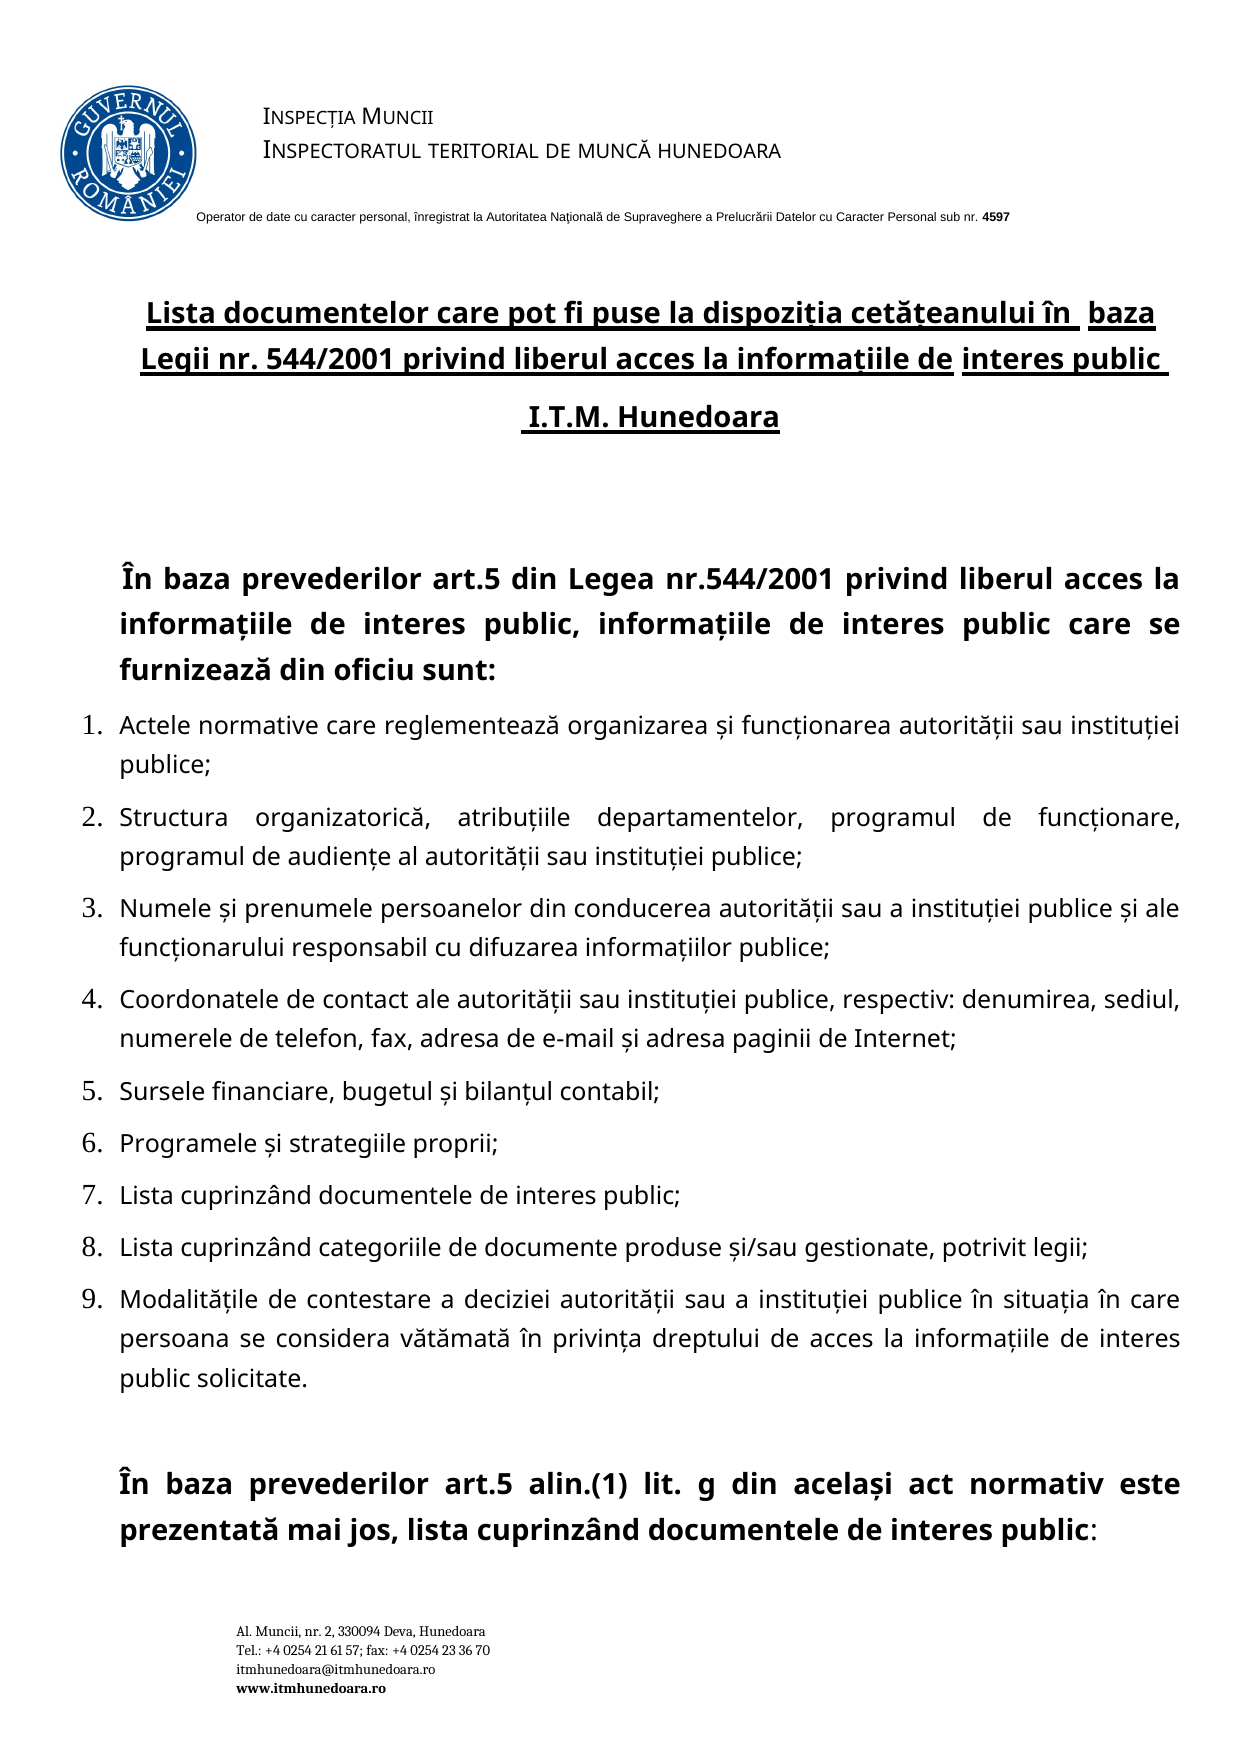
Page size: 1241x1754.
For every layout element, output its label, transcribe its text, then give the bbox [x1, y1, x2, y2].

text I.T.M. Hunedoara [119, 396, 1182, 436]
list Sursele financiare, bugetul şi bilanţul contabil; [81, 1073, 1182, 1107]
list Modalităţile de contestare a deciziei autorităţii sau a instituţiei publice în situaţia în care persoana se considera vătămată în privinţa dreptului de acces la informaţiile de interes public solicitate. [81, 1281, 1182, 1394]
list Lista cuprinzând categoriile de documente produse şi/sau gestionate, potrivit legii; [81, 1229, 1182, 1264]
list Numele şi prenumele persoanelor din conducerea autorităţii sau a instituţiei publice şi ale funcţionarului responsabil cu difuzarea informaţiilor publice; [81, 890, 1182, 964]
list Structura organizatorică, atribuţiile departamentelor, programul de funcţionare, programul de audienţe al autorităţii sau instituţiei publice; [81, 799, 1182, 872]
picture [59, 84, 197, 222]
list Programele şi strategiile proprii; [81, 1125, 1182, 1159]
list Actele normative care reglementează organizarea şi funcţionarea autorităţii sau instituţiei publice; [81, 707, 1182, 781]
list Lista cuprinzând documentele de interes public; [81, 1177, 1182, 1212]
text Lista documentelor care pot fi puse la dispoziția cetățeanului în baza Legii nr. 544/2001 privind liberul acces la informațiile de interes public [119, 293, 1182, 378]
text În baza prevederilor art.5 alin.(1) lit. g din același act normativ este prezentată mai jos, lista cuprinzând documentele de interes public: [119, 1464, 1182, 1549]
text În baza prevederilor art.5 din Legea nr.544/2001 privind liberul acces la informațiile de interes public, informațiile de interes public care se furnizează din oficiu sunt: [119, 558, 1182, 689]
list Coordonatele de contact ale autorităţii sau instituţiei publice, respectiv: denumirea, sediul, numerele de telefon, fax, adresa de e-mail şi adresa paginii de Internet; [81, 981, 1182, 1055]
